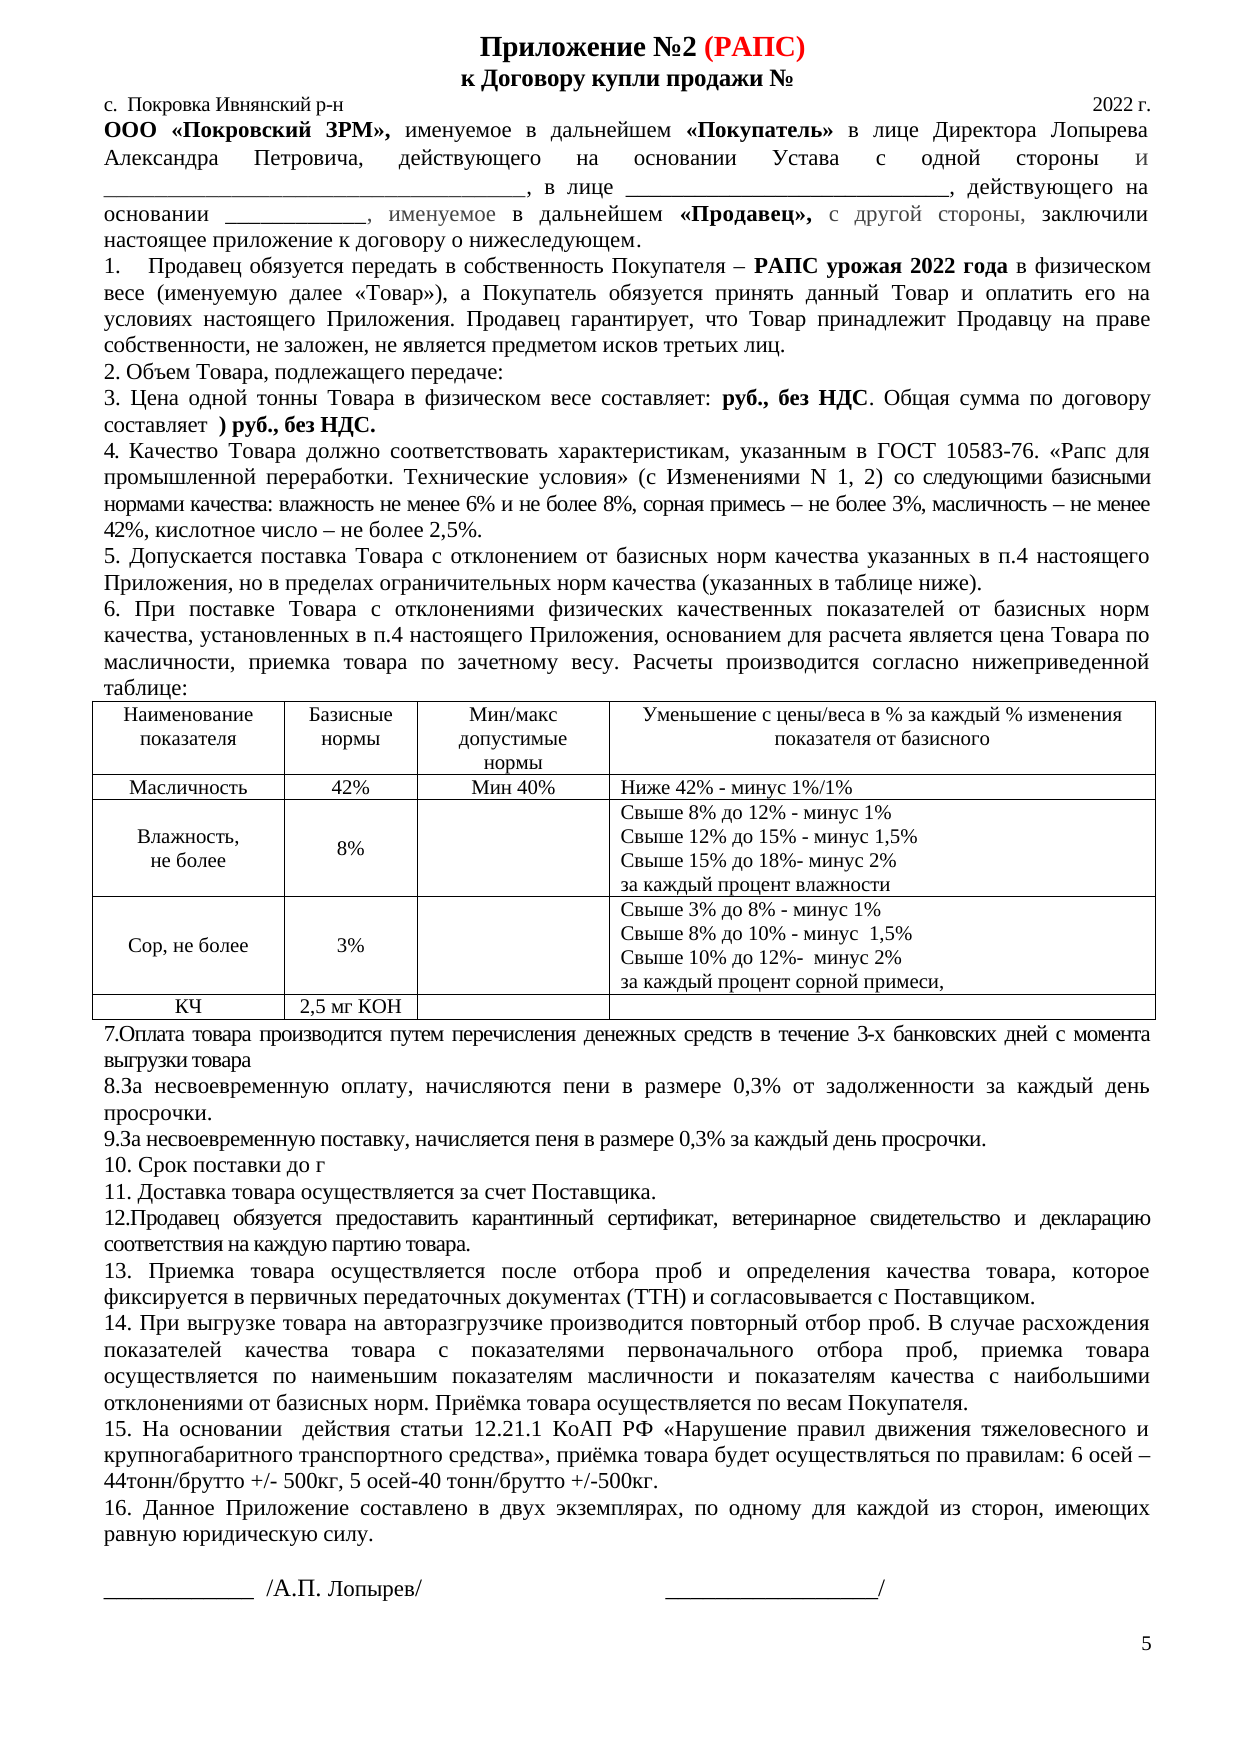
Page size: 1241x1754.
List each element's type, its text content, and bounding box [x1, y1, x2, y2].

text 4. Качество Товара должно соответствовать характеристикам, указанным в ГОСТ 10583-76. «Рапс для промышленной переработки. Технические условия» (с Изменениями N 1, 2) со следующими базисными нормами качества: влажность не менее 6% и не более 8%, сорная примесь – не более 3%, масличность – не менее 42%, кислотное число – не более 2,5%. [103, 437, 1151, 542]
text 9.За несвоевременную поставку, начисляется пеня в размере 0,3% за каждый день просрочки. [103, 1125, 1151, 1151]
text 10. Срок поставки до г [103, 1151, 1151, 1178]
text 1. Продавец обязуется передать в собственность Покупателя – РАПС урожая 2022 года в физическом весе (именуемую далее «Товар»), а Покупатель обязуется принять данный Товар и оплатить его на условиях настоящего Приложения. Продавец гарантирует, что Товар принадлежит Продавцу на праве собственности, не заложен, не является предметом исков третьих лиц. [103, 252, 1151, 358]
text 14. При выгрузке товара на авторазгрузчике производится повторный отбор проб. В случае расхождения показателей качества товара с показателями первоначального отбора проб, приемка товара осуществляется по наименьшим показателям масличности и показателям качества с наибольшими отклонениями от базисных норм. Приёмка товара осуществляется по весам Покупателя. [103, 1309, 1151, 1415]
text Приложение №2 (РАПС) [479, 29, 829, 63]
table_cell КЧ [93, 995, 284, 1018]
table_cell [418, 995, 609, 1018]
text 12.Продавец обязуется предоставить карантинный сертификат, ветеринарное свидетельство и декларацию соответствия на каждую партию товара. [103, 1204, 1151, 1257]
table_cell Свыше 8% до 12% - минус 1% Свыше 12% до 15% - минус 1,5% Свыше 15% до 18%- минус 2% за каждый процент влажности [610, 800, 1155, 896]
table_header Мин/макс допустимые нормы [418, 702, 609, 774]
text 11. Доставка товара осуществляется за счет Поставщика. [103, 1178, 1151, 1204]
table_cell Масличность [93, 775, 284, 799]
text 3. Цена одной тонны Товара в физическом весе составляет: руб., без НДС. Общая сумма по договору составляет ) руб., без НДС. [103, 384, 1151, 437]
text с. Покровка Ивнянский р-н 2022 г. [103, 92, 1151, 116]
text 5. Допускается поставка Товара с отклонением от базисных норм качества указанных в п.4 настоящего Приложения, но в пределах ограничительных норм качества (указанных в таблице ниже). [103, 542, 1151, 595]
text 6. При поставке Товара с отклонениями физических качественных показателей от базисных норм качества, установленных в п.4 настоящего Приложения, основанием для расчета является цена Товара по масличности, приемка товара по зачетному весу. Расчеты производится согласно нижеприведенной таблице: [103, 595, 1151, 701]
text ____________ /А.П. Лопырев/ _________________/ [103, 1573, 1151, 1602]
table_header Наименование показателя [93, 702, 284, 774]
text к Договору купли продажи № [103, 63, 1151, 92]
table_cell [610, 995, 1155, 1018]
table_cell 2,5 мг КОН [285, 995, 417, 1018]
table_cell 8% [285, 800, 417, 896]
text ООО «Покровский ЗРМ», именуемое в дальнейшем «Покупатель» в лице Директора Лопырева Александра Петровича, действующего на основании Устава с одной стороны и _________________________________, в лице ____________________________, действующего на основании ____________, именуемое в дальнейшем «Продавец», с другой стороны, заключили настоящее приложение к договору о нижеследующем. [103, 116, 1148, 252]
table_cell 42% [285, 775, 417, 799]
text 16. Данное Приложение составлено в двух экземплярах, по одному для каждой из сторон, имеющих равную юридическую силу. [103, 1494, 1151, 1547]
text 15. На основании действия статьи 12.21.1 КоАП РФ «Нарушение правил движения тяжеловесного и крупногабаритного транспортного средства», приёмка товара будет осуществляться по правилам: 6 осей – 44тонн/брутто +/- 500кг, 5 осей-40 тонн/брутто +/-500кг. [103, 1415, 1151, 1494]
table_header Базисные нормы [285, 702, 417, 774]
table_cell 3% [285, 897, 417, 993]
text 2. Объем Товара, подлежащего передаче: [103, 358, 1151, 384]
table_cell Свыше 3% до 8% - минус 1% Свыше 8% до 10% - минус 1,5% Свыше 10% до 12%- минус 2% за каждый процент сорной примеси, [610, 897, 1155, 993]
table_cell Сор, не более [93, 897, 284, 993]
table_header Уменьшение с цены/веса в % за каждый % изменения показателя от базисного [610, 702, 1155, 774]
table_cell Ниже 42% - минус 1%/1% [610, 775, 1155, 799]
table_cell [418, 800, 609, 896]
text 13. Приемка товара осуществляется после отбора проб и определения качества товара, которое фиксируется в первичных передаточных документах (ТТН) и согласовывается с Поставщиком. [103, 1257, 1151, 1309]
table_cell Влажность, не более [93, 800, 284, 896]
text 7.Оплата товара производится путем перечисления денежных средств в течение 3-х банковских дней с момента выгрузки товара [103, 1020, 1151, 1072]
text 8.За несвоевременную оплату, начисляются пени в размере 0,3% от задолженности за каждый день просрочки. [103, 1072, 1151, 1125]
table_cell [418, 897, 609, 993]
table_cell Мин 40% [418, 775, 609, 799]
